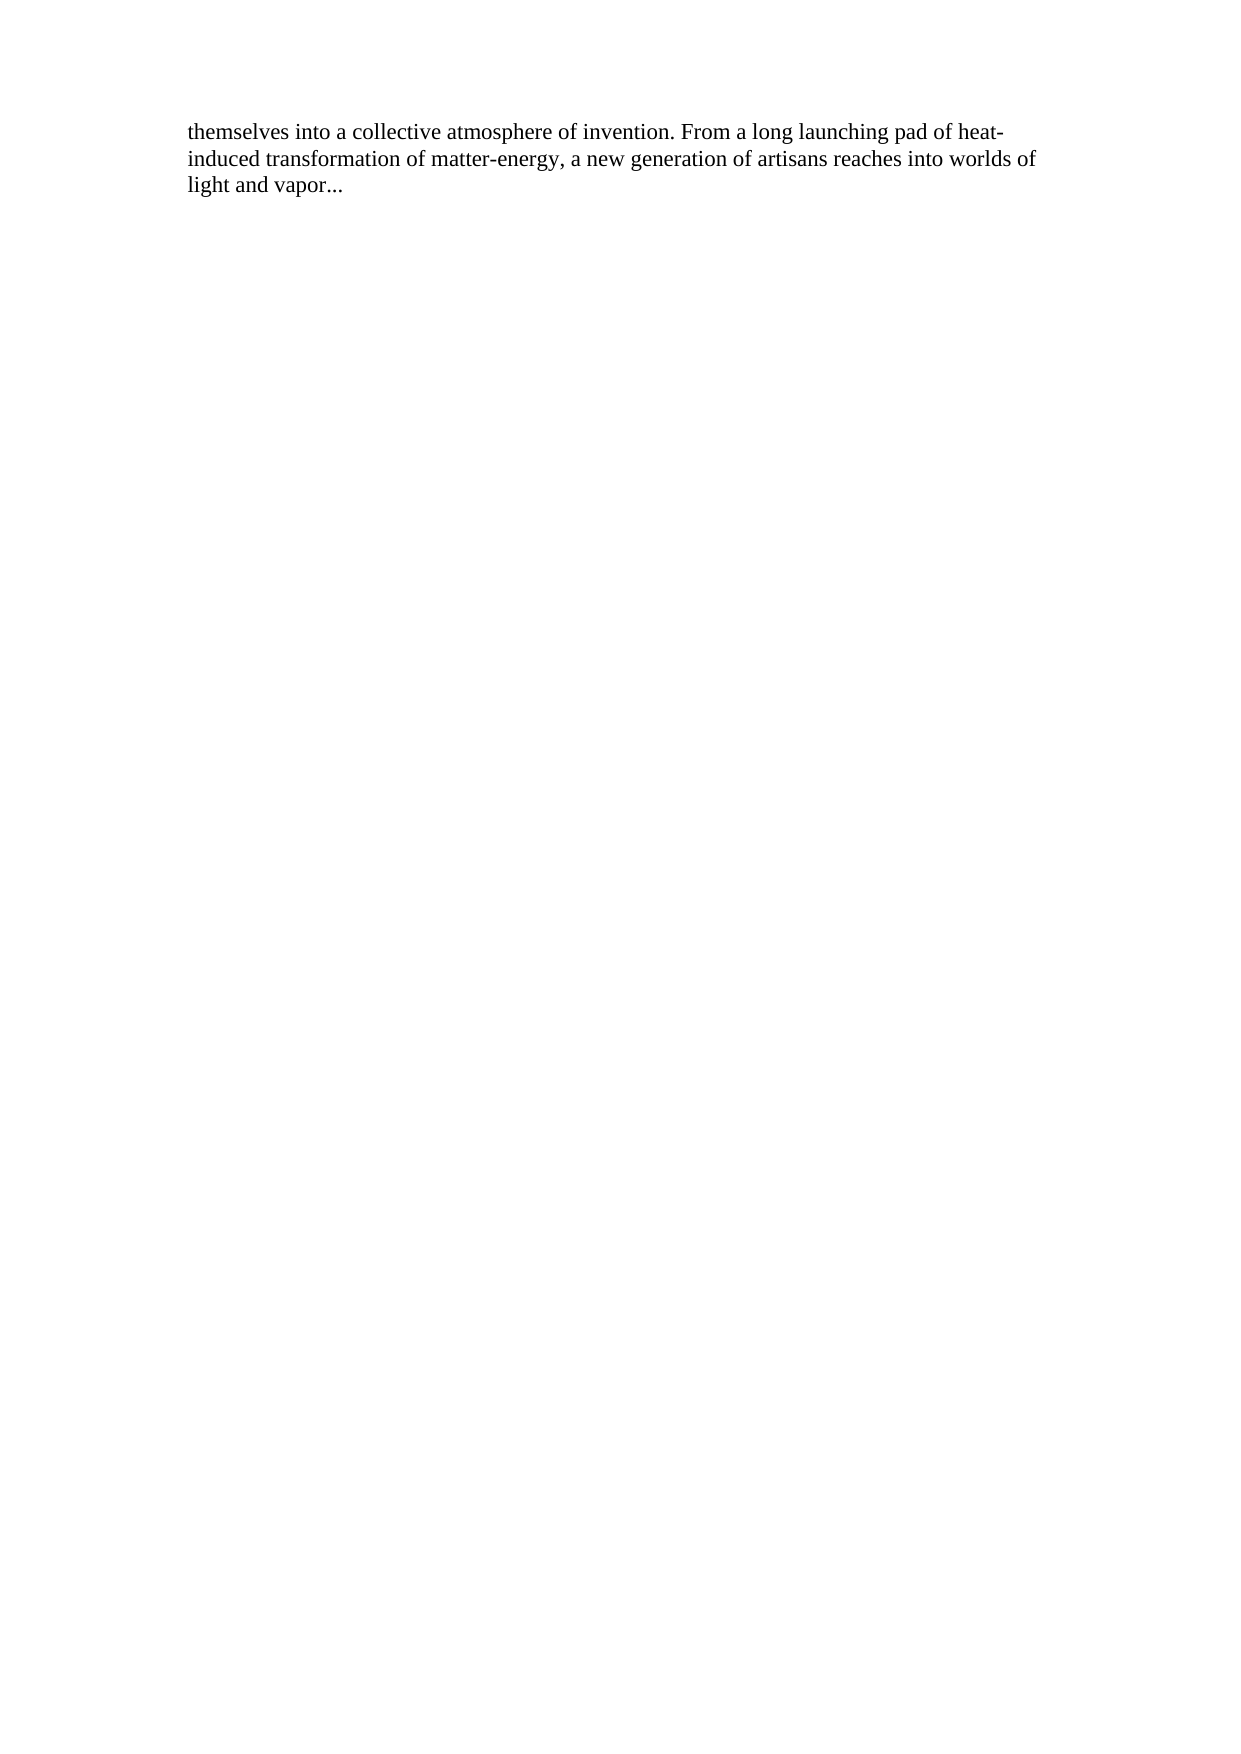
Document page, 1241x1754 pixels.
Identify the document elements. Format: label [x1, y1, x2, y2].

text [187, 118, 1053, 197]
